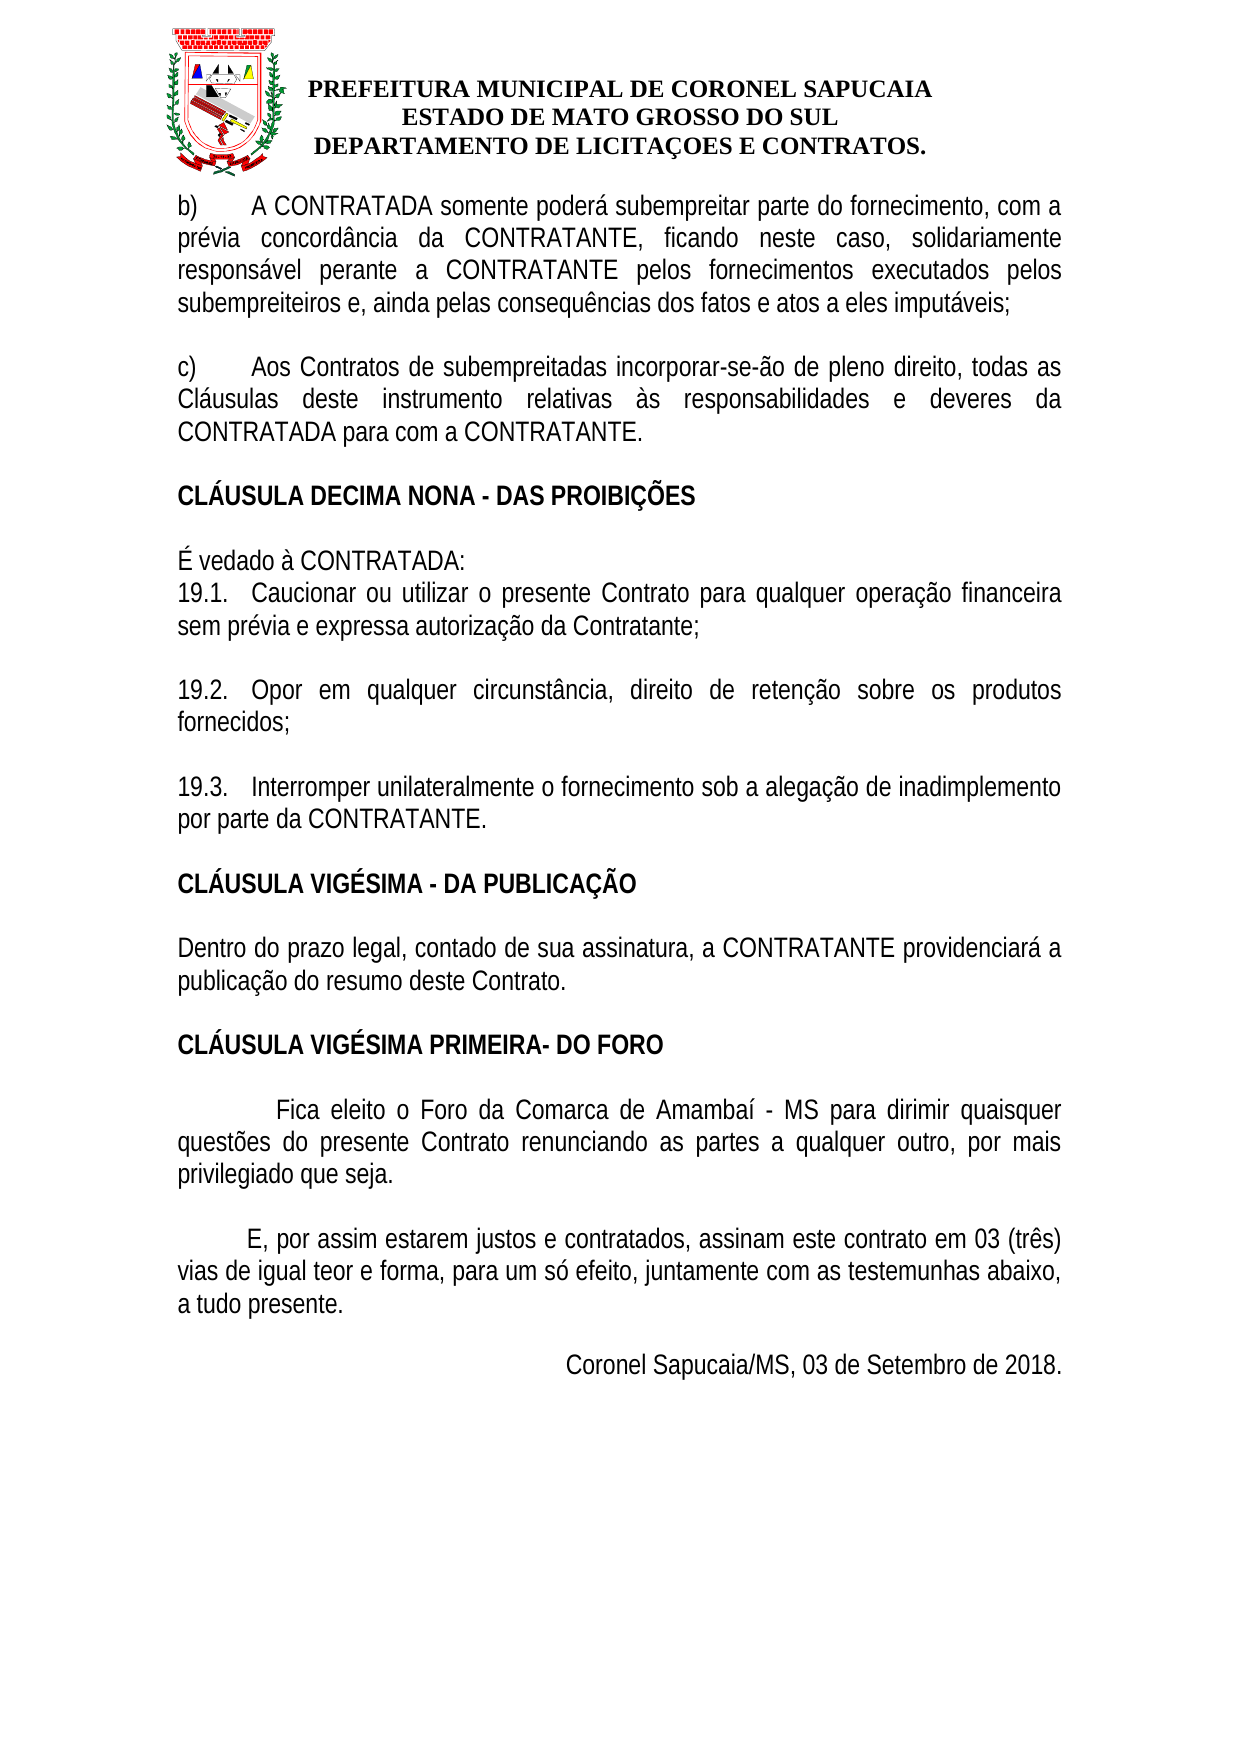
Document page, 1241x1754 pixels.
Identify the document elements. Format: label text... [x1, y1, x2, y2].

text É vedado à CONTRATADA: [177, 544, 1063, 576]
text Fica eleito o Foro da Comarca de Amambaí - MS para dirimir quaisquer questões do presente Contrato renunciando as partes a qualquer outro, por mais privilegiado que seja. [177, 1093, 1063, 1190]
text CLÁUSULA VIGÉSIMA PRIMEIRA- DO FORO [177, 1028, 1063, 1061]
text c) Aos Contratos de subempreitadas incorporar-se-ão de pleno direito, todas as Cláusulas deste instrumento relativas às responsabilidades e deveres da CONTRATADA para com a CONTRATANTE. [177, 350, 1063, 447]
text E, por assim estarem justos e contratados, assinam este contrato em 03 (três) vias de igual teor e forma, para um só efeito, juntamente com as testemunhas abaixo, a tudo presente. [177, 1222, 1063, 1319]
text CLÁUSULA VIGÉSIMA - DA PUBLICAÇÃO [177, 867, 1063, 899]
text Dentro do prazo legal, contado de sua assinatura, a CONTRATANTE providenciará a publicação do resumo deste Contrato. [177, 931, 1063, 996]
text 19.1. Caucionar ou utilizar o presente Contrato para qualquer operação financeira sem prévia e expressa autorização da Contratante; [177, 576, 1063, 641]
text 19.2. Opor em qualquer circunstância, direito de retenção sobre os produtos fornecidos; [177, 673, 1063, 738]
text 19.3. Interromper unilateralmente o fornecimento sob a alegação de inadimplemento por parte da CONTRATANTE. [177, 770, 1063, 834]
text b) A CONTRATADA somente poderá subempreitar parte do fornecimento, com a prévia concordância da CONTRATANTE, ficando neste caso, solidariamente responsável perante a CONTRATANTE pelos fornecimentos executados pelos subempreiteiros e, ainda pelas consequências dos fatos e atos a eles imputáveis; [177, 189, 1063, 318]
text Coronel Sapucaia/MS, 03 de Setembro de 2018. [177, 1348, 1063, 1380]
text CLÁUSULA DECIMA NONA - DAS PROIBIÇÕES [177, 479, 1063, 512]
